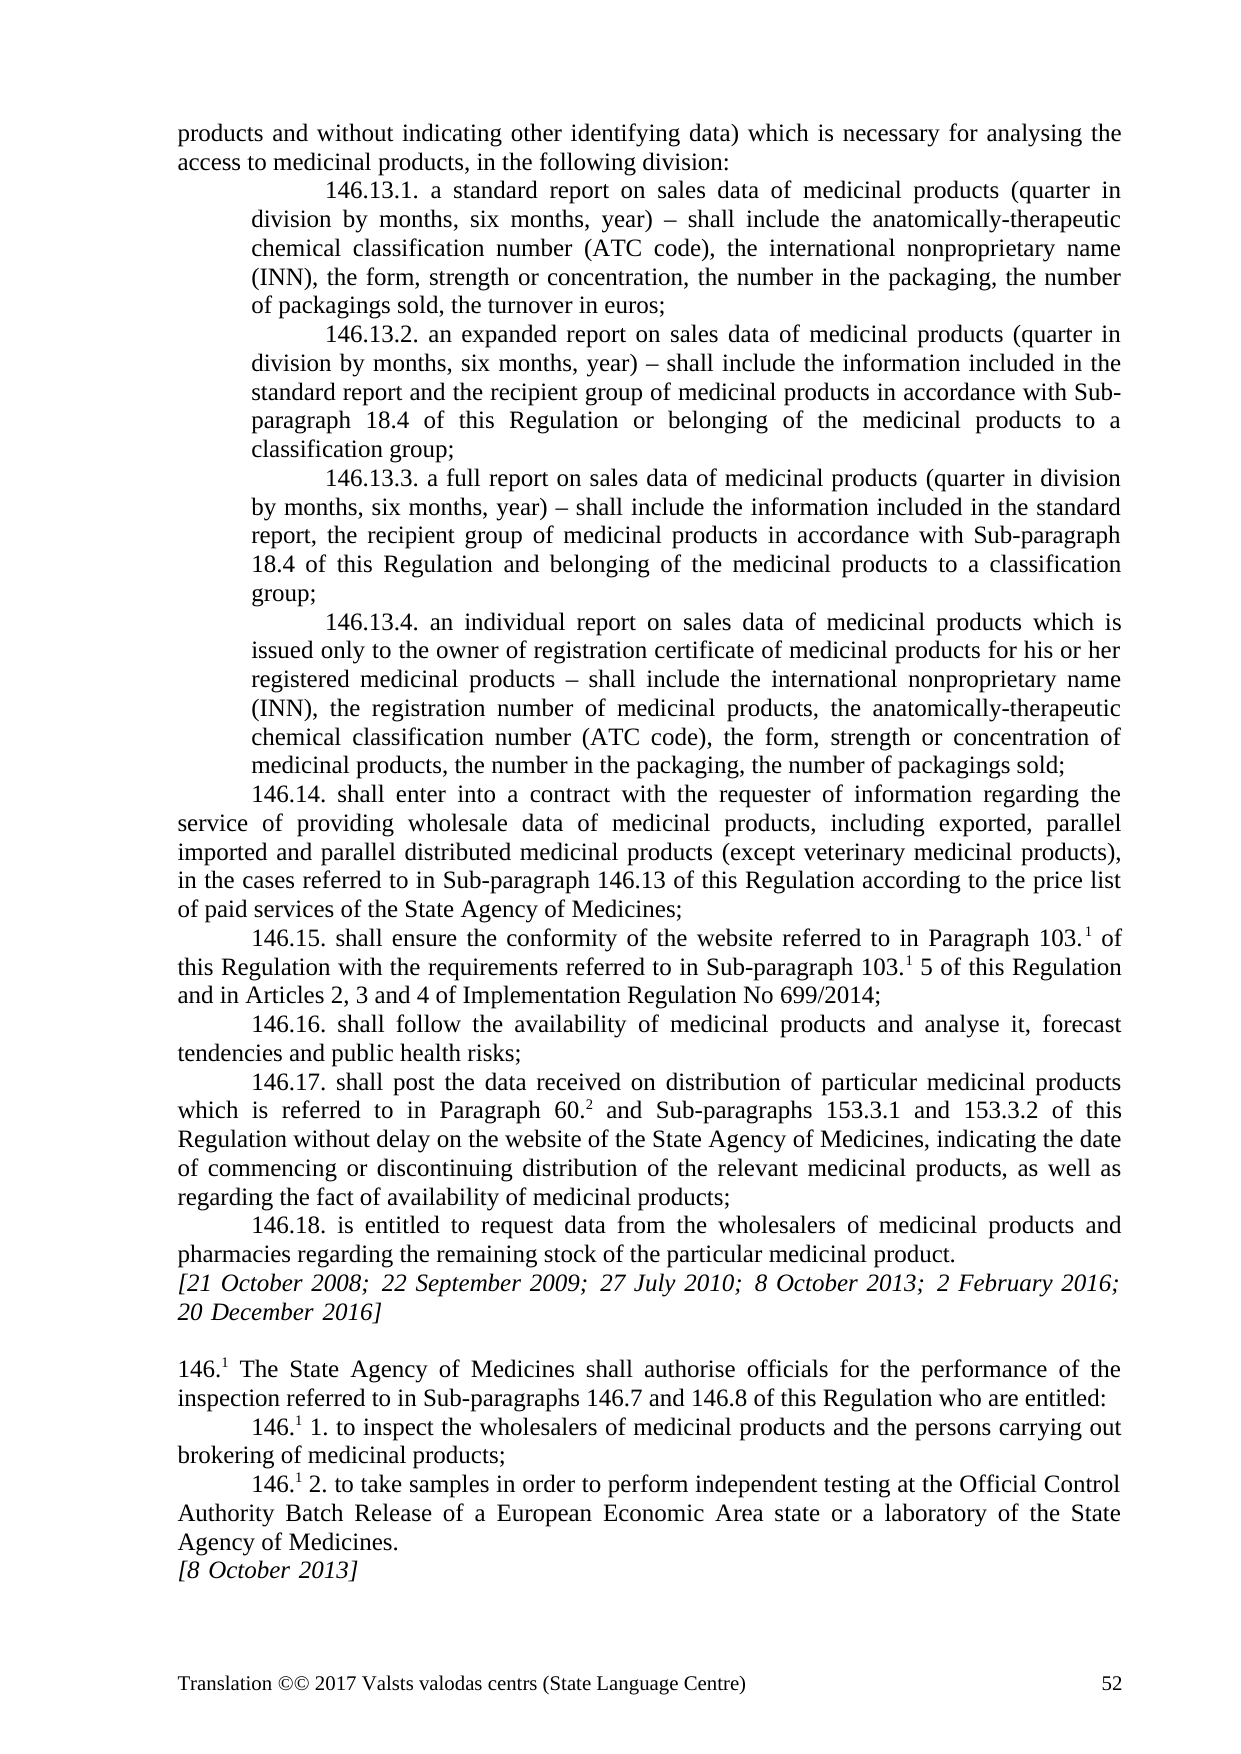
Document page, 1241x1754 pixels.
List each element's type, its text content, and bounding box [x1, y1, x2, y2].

text 146.13.2. an expanded report on sales data of medicinal products (quarter in division by months, six months, year) – shall include the information included in the standard report and the recipient group of medicinal products in accordance with Sub-paragraph 18.4 of this Regulation or belonging of the medicinal products to a classification group; [251, 319, 1122, 463]
text 146.1 1. to inspect the wholesalers of medicinal products and the persons carrying out brokering of medicinal products; [177, 1412, 1122, 1469]
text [177, 118, 1122, 176]
text 146.18. is entitled to request data from the wholesalers of medicinal products and pharmacies regarding the remaining stock of the particular medicinal product. [177, 1211, 1122, 1268]
text 146.13.4. an individual report on sales data of medicinal products which is issued only to the owner of registration certificate of medicinal products for his or her registered medicinal products – shall include the international nonproprietary name (INN), the registration number of medicinal products, the anatomically-therapeutic chemical classification number (ATC code), the form, strength or concentration of medicinal products, the number in the packaging, the number of packagings sold; [251, 607, 1122, 779]
text 146.1 The State Agency of Medicines shall authorise officials for the performance of the inspection referred to in Sub-paragraphs 146.7 and 146.8 of this Regulation who are entitled: [177, 1354, 1122, 1412]
text [21 October 2008; 22 September 2009; 27 July 2010; 8 October 2013; 2 February 2016; 20 December 2016] [177, 1268, 1122, 1326]
text 146.15. shall ensure the conformity of the website referred to in Paragraph 103.1 of this Regulation with the requirements referred to in Sub-paragraph 103.1 5 of this Regulation and in Articles 2, 3 and 4 of Implementation Regulation No 699/2014; [177, 923, 1122, 1009]
text 146.13.3. a full report on sales data of medicinal products (quarter in division by months, six months, year) – shall include the information included in the standard report, the recipient group of medicinal products in accordance with Sub-paragraph 18.4 of this Regulation and belonging of the medicinal products to a classification group; [251, 463, 1122, 607]
text 146.16. shall follow the availability of medicinal products and analyse it, forecast tendencies and public health risks; [177, 1009, 1122, 1067]
text 146.14. shall enter into a contract with the requester of information regarding the service of providing wholesale data of medicinal products, including exported, parallel imported and parallel distributed medicinal products (except veterinary medicinal products), in the cases referred to in Sub-paragraph 146.13 of this Regulation according to the price list of paid services of the State Agency of Medicines; [177, 779, 1122, 923]
text 146.1 2. to take samples in order to perform independent testing at the Official Control Authority Batch Release of a European Economic Area state or a laboratory of the State Agency of Medicines. [177, 1469, 1122, 1556]
text 146.13.1. a standard report on sales data of medicinal products (quarter in division by months, six months, year) – shall include the anatomically-therapeutic chemical classification number (ATC code), the international nonproprietary name (INN), the form, strength or concentration, the number in the packaging, the number of packagings sold, the turnover in euros; [251, 176, 1122, 319]
text [8 October 2013] [177, 1556, 1122, 1584]
text 146.17. shall post the data received on distribution of particular medicinal products which is referred to in Paragraph 60.2 and Sub-paragraphs 153.3.1 and 153.3.2 of this Regulation without delay on the website of the State Agency of Medicines, indicating the date of commencing or discontinuing distribution of the relevant medicinal products, as well as regarding the fact of availability of medicinal products; [177, 1067, 1122, 1211]
